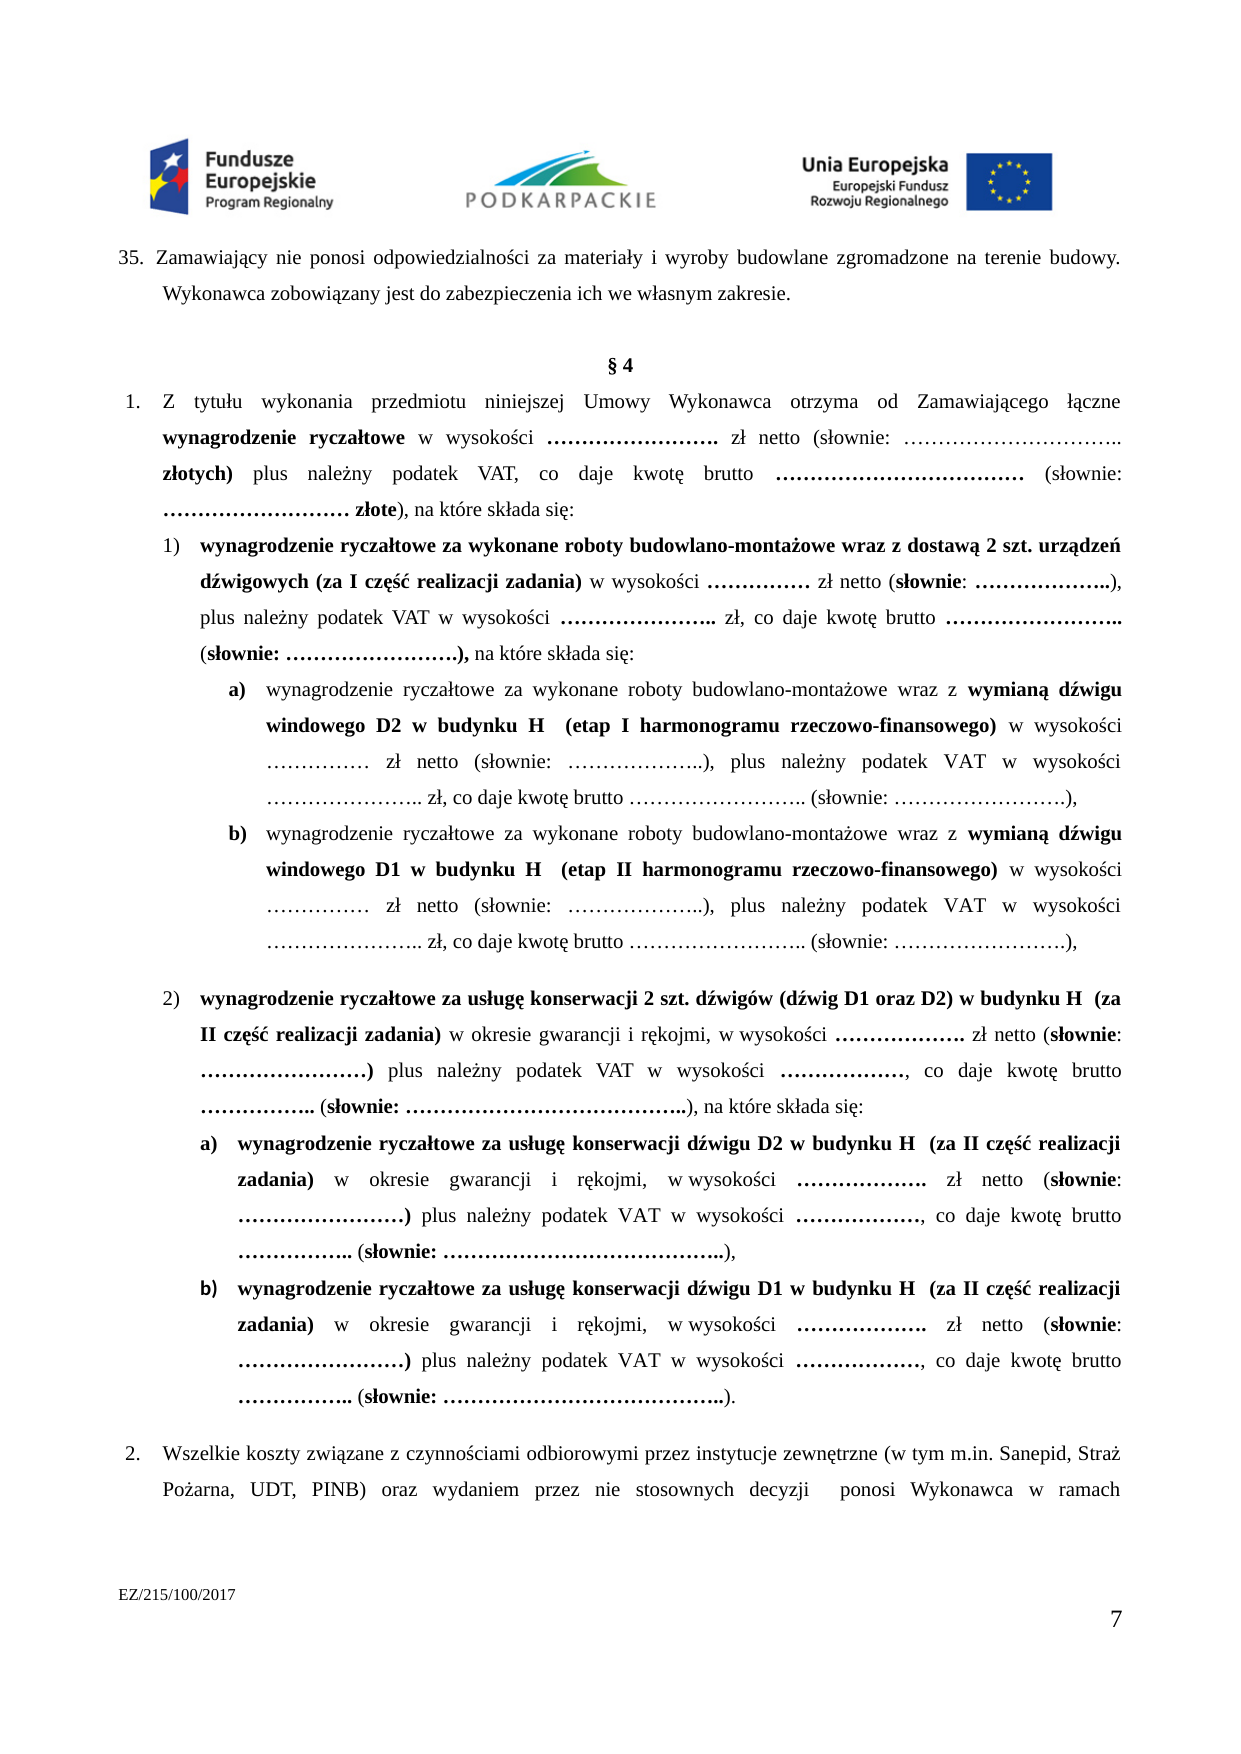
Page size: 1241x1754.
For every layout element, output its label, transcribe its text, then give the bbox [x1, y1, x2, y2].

list wynagrodzenie ryczałtowe za wykonane roboty budowlano-montażowe wraz z wymianą dźwigu windowego D1 w budynku H (etap II harmonogramu rzeczowo-finansowego) w wysokości …………… zł netto (słownie: ………………..), plus należny podatek VAT w wysokości ………………….. zł, co daje kwotę brutto …………………….. (słownie: …………………….), [228, 821, 1122, 953]
list wynagrodzenie ryczałtowe za usługę konserwacji dźwigu D2 w budynku H (za II część realizacji zadania) w okresie gwarancji i rękojmi, w wysokości ………………. zł netto (słownie: ……………………) plus należny podatek VAT w wysokości ………………, co daje kwotę brutto …………….. (słownie: …………………………………..), [200, 1131, 1122, 1263]
list wynagrodzenie ryczałtowe za usługę konserwacji 2 szt. dźwigów (dźwig D1 oraz D2) w budynku H (za II część realizacji zadania) w okresie gwarancji i rękojmi, w wysokości ………………. zł netto (słownie: ……………………) plus należny podatek VAT w wysokości ………………, co daje kwotę brutto …………….. (słownie: …………………………………..), na które składa się: [162, 986, 1122, 1118]
picture [118, 118, 1092, 245]
list wynagrodzenie ryczałtowe za wykonane roboty budowlano-montażowe wraz z wymianą dźwigu windowego D2 w budynku H (etap I harmonogramu rzeczowo-finansowego) w wysokości …………… zł netto (słownie: ………………..), plus należny podatek VAT w wysokości ………………….. zł, co daje kwotę brutto …………………….. (słownie: …………………….), [228, 677, 1122, 809]
list wynagrodzenie ryczałtowe za wykonane roboty budowlano-montażowe wraz z dostawą 2 szt. urządzeń dźwigowych (za I część realizacji zadania) w wysokości …………… zł netto (słownie: ………………..), plus należny podatek VAT w wysokości ………………….. zł, co daje kwotę brutto …………………….. (słownie: …………………….), na które składa się: [162, 533, 1122, 665]
list Zamawiający nie ponosi odpowiedzialności za materiały i wyroby budowlane zgromadzone na terenie budowy. Wykonawca zobowiązany jest do zabezpieczenia ich we własnym zakresie. [118, 245, 1122, 305]
text § 4 [118, 353, 1122, 377]
list Z tytułu wykonania przedmiotu niniejszej Umowy Wykonawca otrzyma od Zamawiającego łączne wynagrodzenie ryczałtowe w wysokości ……………………. zł netto (słownie: ………………………….. złotych) plus należny podatek VAT, co daje kwotę brutto ……………………………… (słownie: ……………………… złote), na które składa się: [125, 389, 1122, 521]
list wynagrodzenie ryczałtowe za usługę konserwacji dźwigu D1 w budynku H (za II część realizacji zadania) w okresie gwarancji i rękojmi, w wysokości ………………. zł netto (słownie: ……………………) plus należny podatek VAT w wysokości ………………, co daje kwotę brutto …………….. (słownie: …………………………………..). [200, 1275, 1122, 1408]
